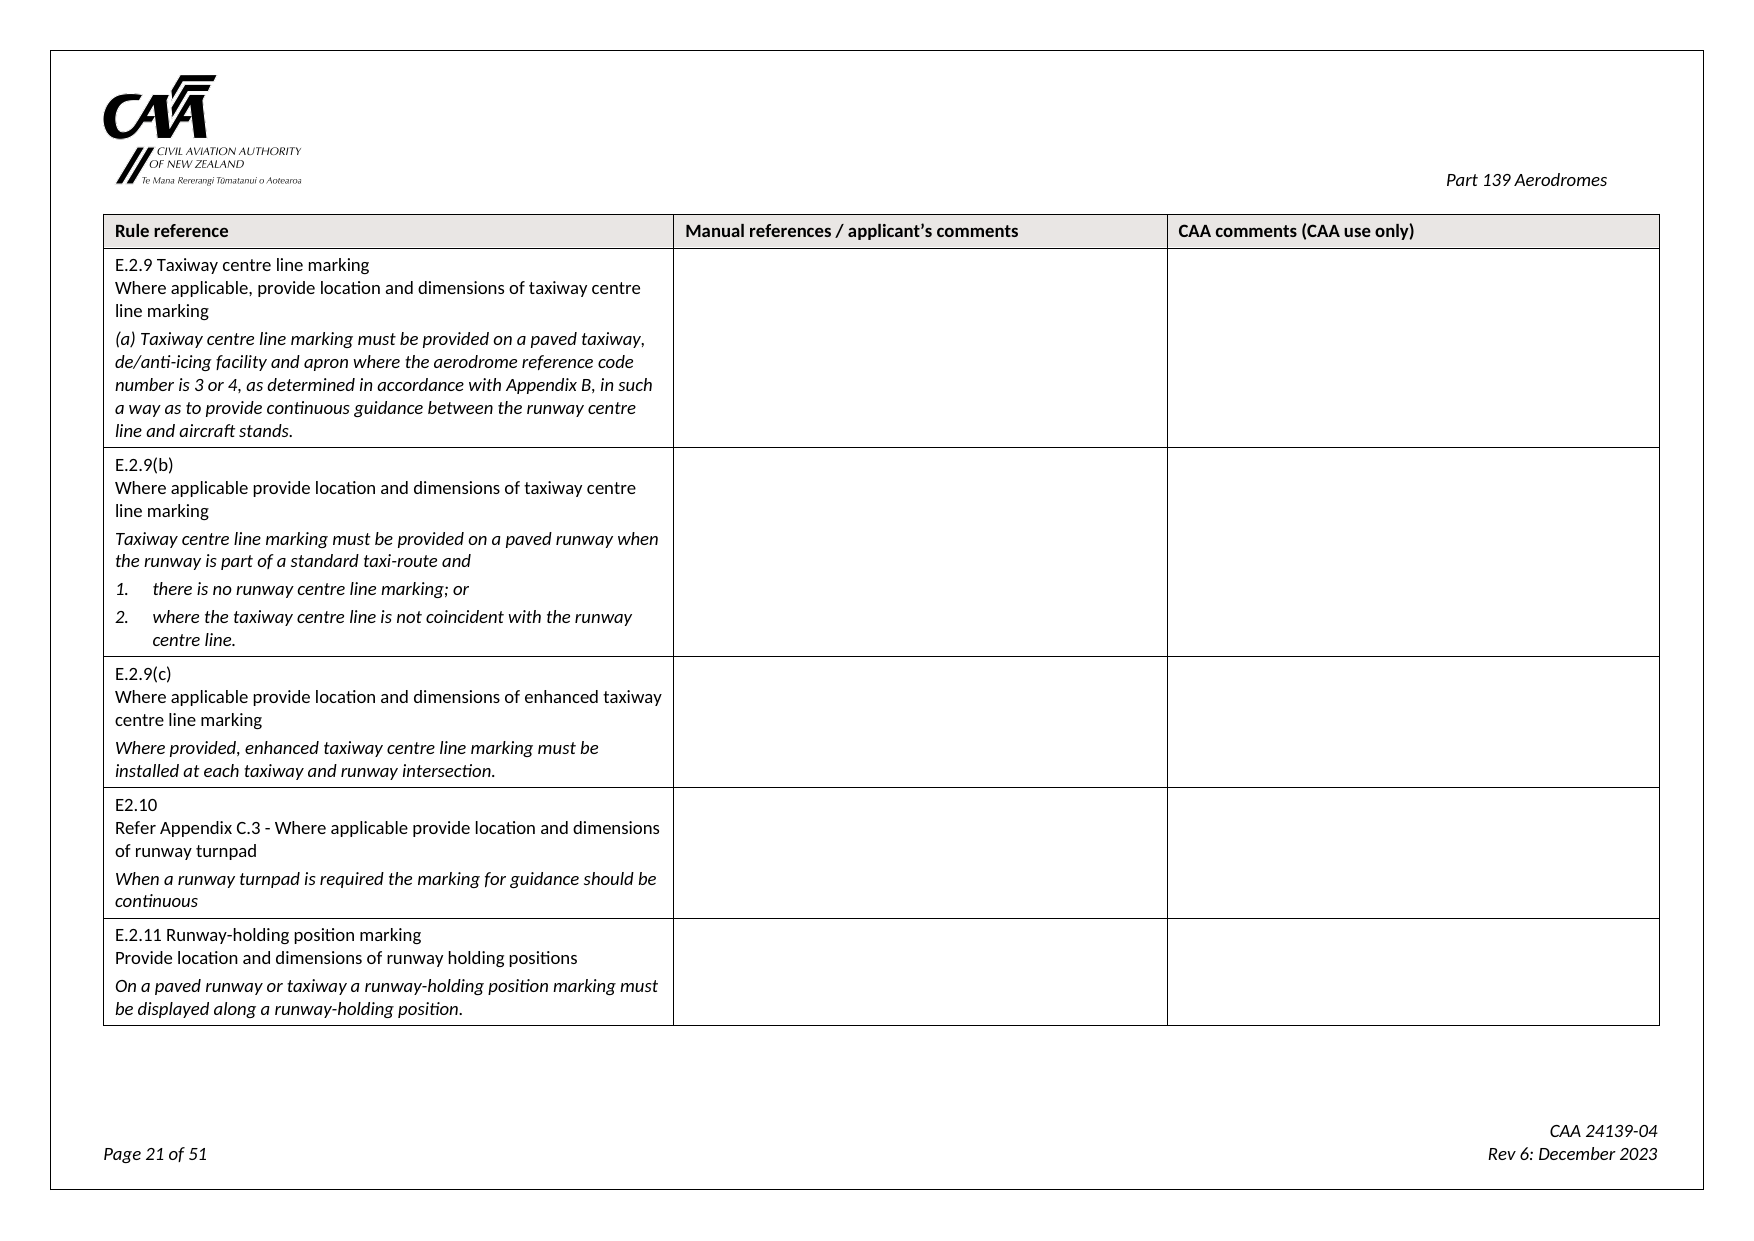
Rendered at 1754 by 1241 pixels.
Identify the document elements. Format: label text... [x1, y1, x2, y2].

picture [103, 75, 302, 186]
table_cell [674, 657, 1167, 787]
table_cell [1168, 249, 1659, 447]
table_cell E.2.9 Taxiway centre line marking Where applicable, provide location and dimensions of taxiway centre line marking (a) Taxiway centre line marking must be provided on a paved taxiway, de/anti-icing facility and apron where the aerodrome reference code number is 3 or 4, as determined in accordance with Appendix B, in such a way as to provide continuous guidance between the runway centre line and aircraft stands. [104, 249, 673, 447]
table_cell [1168, 448, 1659, 656]
table_cell [674, 919, 1167, 1025]
table_cell [1168, 919, 1659, 1025]
table_cell [674, 788, 1167, 917]
table_cell E.2.9(b) Where applicable provide location and dimensions of taxiway centre line marking Taxiway centre line marking must be provided on a paved runway when the runway is part of a standard taxi-route and there is no runway centre line marking; or where the taxiway centre line is not coincident with the runway centre line. [104, 448, 673, 656]
table_cell E2.10 Refer Appendix C.3 - Where applicable provide location and dimensions of runway turnpad When a runway turnpad is required the marking for guidance should be continuous [104, 788, 673, 917]
table_header CAA comments (CAA use only) [1168, 215, 1659, 247]
table_cell [674, 249, 1167, 447]
table_cell [1168, 788, 1659, 917]
table_header Manual references / applicant’s comments [674, 215, 1167, 247]
table_header Rule reference [104, 215, 673, 247]
table_cell E.2.9(c) Where applicable provide location and dimensions of enhanced taxiway centre line marking Where provided, enhanced taxiway centre line marking must be installed at each taxiway and runway intersection. [104, 657, 673, 787]
table_cell E.2.11 Runway-holding position marking Provide location and dimensions of runway holding positions On a paved runway or taxiway a runway-holding position marking must be displayed along a runway-holding position. [104, 919, 673, 1025]
table_cell [674, 448, 1167, 656]
table_cell [1168, 657, 1659, 787]
